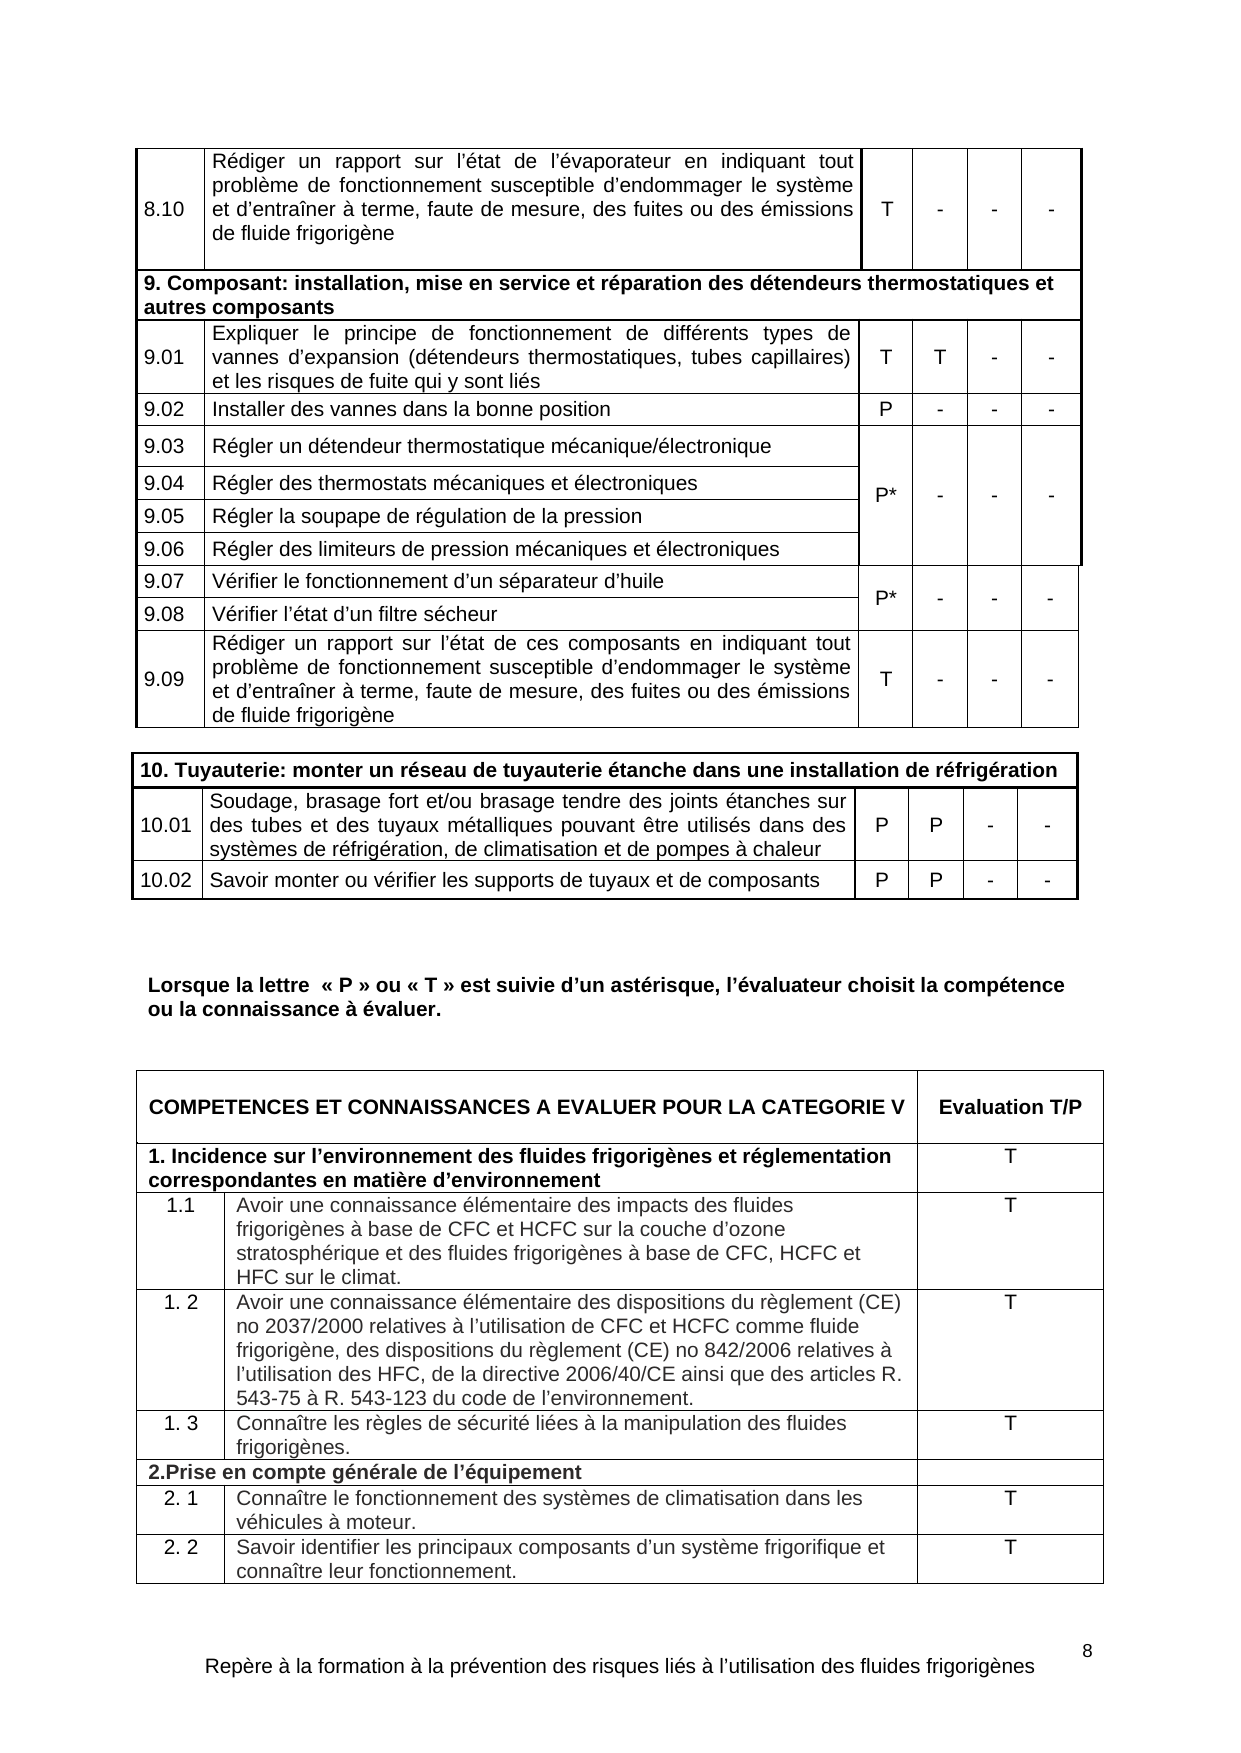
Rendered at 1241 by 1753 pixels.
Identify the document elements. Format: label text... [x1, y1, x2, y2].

table_cell - [1022, 631, 1078, 727]
table_cell - [1018, 789, 1076, 860]
table_cell P* [859, 566, 912, 630]
table_cell 9.06 [138, 533, 204, 564]
table_cell Connaître le fonctionnement des systèmes de climatisation dans les véhicules à moteur. [225, 1486, 917, 1533]
table_cell 9.03 [138, 426, 204, 466]
table_header Evaluation T/P [918, 1071, 1103, 1143]
table_cell 9.09 [138, 631, 204, 727]
table_cell - [964, 789, 1017, 860]
table_cell - [913, 394, 967, 425]
table_cell Rédiger un rapport sur l’état de l’évaporateur en indiquant tout problème de fonctionnement susceptible d’endommager le système et d’entraîner à terme, faute de mesure, des fuites ou des émissions de fluide frigorigène [205, 149, 860, 268]
table_cell P [909, 861, 963, 898]
table_cell - [913, 631, 967, 727]
table_cell P [909, 789, 963, 860]
table_cell P [856, 861, 908, 898]
table_cell Expliquer le principe de fonctionnement de différents types de vannes d’expansion (détendeurs thermostatiques, tubes capillaires) et les risques de fuite qui y sont liés [205, 321, 858, 392]
table_cell 9.01 [138, 321, 204, 392]
table_cell 9.05 [138, 500, 204, 532]
table_cell - [1022, 149, 1080, 268]
table_header COMPETENCES ET CONNAISSANCES A EVALUER POUR LA CATEGORIE V [137, 1071, 917, 1143]
table_cell Rédiger un rapport sur l’état de ces composants en indiquant tout problème de fonctionnement susceptible d’endommager le système et d’entraîner à terme, faute de mesure, des fuites ou des émissions de fluide frigorigène [205, 631, 858, 727]
table_cell Connaître les règles de sécurité liées à la manipulation des fluides frigorigènes. [225, 1411, 917, 1458]
table_cell Régler la soupape de régulation de la pression [205, 500, 858, 532]
table_cell 1. 3 [137, 1411, 224, 1458]
table_cell Savoir monter ou vérifier les supports de tuyaux et de composants [203, 861, 854, 898]
table_cell T [918, 1535, 1103, 1582]
table_cell - [968, 426, 1021, 564]
table_cell - [913, 149, 967, 268]
table_cell T [863, 149, 912, 268]
table_cell P* [860, 426, 912, 564]
table_cell 2. 2 [137, 1535, 224, 1582]
table_cell - [968, 149, 1021, 268]
table_cell P [856, 789, 908, 860]
table_cell 2.Prise en compte générale de l’équipement [137, 1460, 917, 1484]
table_cell T [918, 1193, 1103, 1289]
table_header 10. Tuyauterie: monter un réseau de tuyauterie étanche dans une installation de réfrigération [134, 754, 1076, 786]
table_cell Avoir une connaissance élémentaire des dispositions du règlement (CE) no 2037/2000 relatives à l’utilisation de CFC et HCFC comme fluide frigorigène, des dispositions du règlement (CE) no 842/2006 relatives à l’utilisation des HFC, de la directive 2006/40/CE ainsi que des articles R. 543-75 à R. 543-123 du code de l’environnement. [225, 1290, 917, 1409]
table_cell Savoir identifier les principaux composants d’un système frigorifique et connaître leur fonctionnement. [225, 1535, 917, 1582]
table_cell - [968, 566, 1021, 630]
table_cell 9.08 [138, 598, 204, 630]
table_cell T [918, 1486, 1103, 1533]
table_cell Régler des limiteurs de pression mécaniques et électroniques [205, 533, 858, 564]
table_cell 9.04 [138, 467, 204, 499]
table_cell - [1018, 861, 1076, 898]
table_cell 2. 1 [137, 1486, 224, 1533]
table_cell 8.10 [138, 149, 204, 268]
table_cell - [913, 426, 967, 564]
table_cell - [1022, 426, 1080, 564]
text Lorsque la lettre « P » ou « T » est suivie d’un astérisque, l’évaluateur choisit la compétence ou la connaissance à évaluer. [148, 973, 1093, 1021]
table_cell 10.01 [134, 789, 202, 860]
table_cell Avoir une connaissance élémentaire des impacts des fluides frigorigènes à base de CFC et HCFC sur la couche d’ozone stratosphérique et des fluides frigorigènes à base de CFC, HCFC et HFC sur le climat. [225, 1193, 917, 1289]
table_cell Régler un détendeur thermostatique mécanique/électronique [205, 426, 858, 466]
table_cell Vérifier l’état d’un filtre sécheur [205, 598, 858, 630]
table_cell 9.02 [138, 394, 204, 425]
table_cell - [1022, 566, 1078, 630]
table_cell - [913, 566, 967, 630]
table_cell Soudage, brasage fort et/ou brasage tendre des joints étanches sur des tubes et des tuyaux métalliques pouvant être utilisés dans des systèmes de réfrigération, de climatisation et de pompes à chaleur [203, 789, 854, 860]
table_cell T [918, 1144, 1103, 1192]
table_cell T [913, 321, 967, 392]
table_cell - [968, 631, 1021, 727]
table_cell 10.02 [134, 861, 202, 898]
table_cell 9.07 [138, 566, 204, 597]
table_cell 1. 2 [137, 1290, 224, 1409]
table_cell T [918, 1290, 1103, 1409]
table_cell [918, 1460, 1103, 1484]
table_cell Régler des thermostats mécaniques et électroniques [205, 467, 858, 499]
table_cell 1. Incidence sur l’environnement des fluides frigorigènes et réglementation correspondantes en matière d’environnement [137, 1144, 917, 1192]
table_cell - [968, 394, 1021, 425]
table_cell Vérifier le fonctionnement d’un séparateur d’huile [205, 566, 858, 597]
table_cell 1.1 [137, 1193, 224, 1289]
table_cell - [1022, 394, 1080, 425]
table_cell Installer des vannes dans la bonne position [205, 394, 858, 425]
table_cell - [964, 861, 1017, 898]
table_cell - [968, 321, 1021, 392]
table_cell - [1022, 321, 1080, 392]
table_cell P [860, 394, 912, 425]
table_cell T [859, 631, 912, 727]
table_cell T [918, 1411, 1103, 1458]
table_cell 9. Composant: installation, mise en service et réparation des détendeurs thermostatiques et autres composants [138, 271, 1080, 318]
table_cell T [860, 321, 912, 392]
